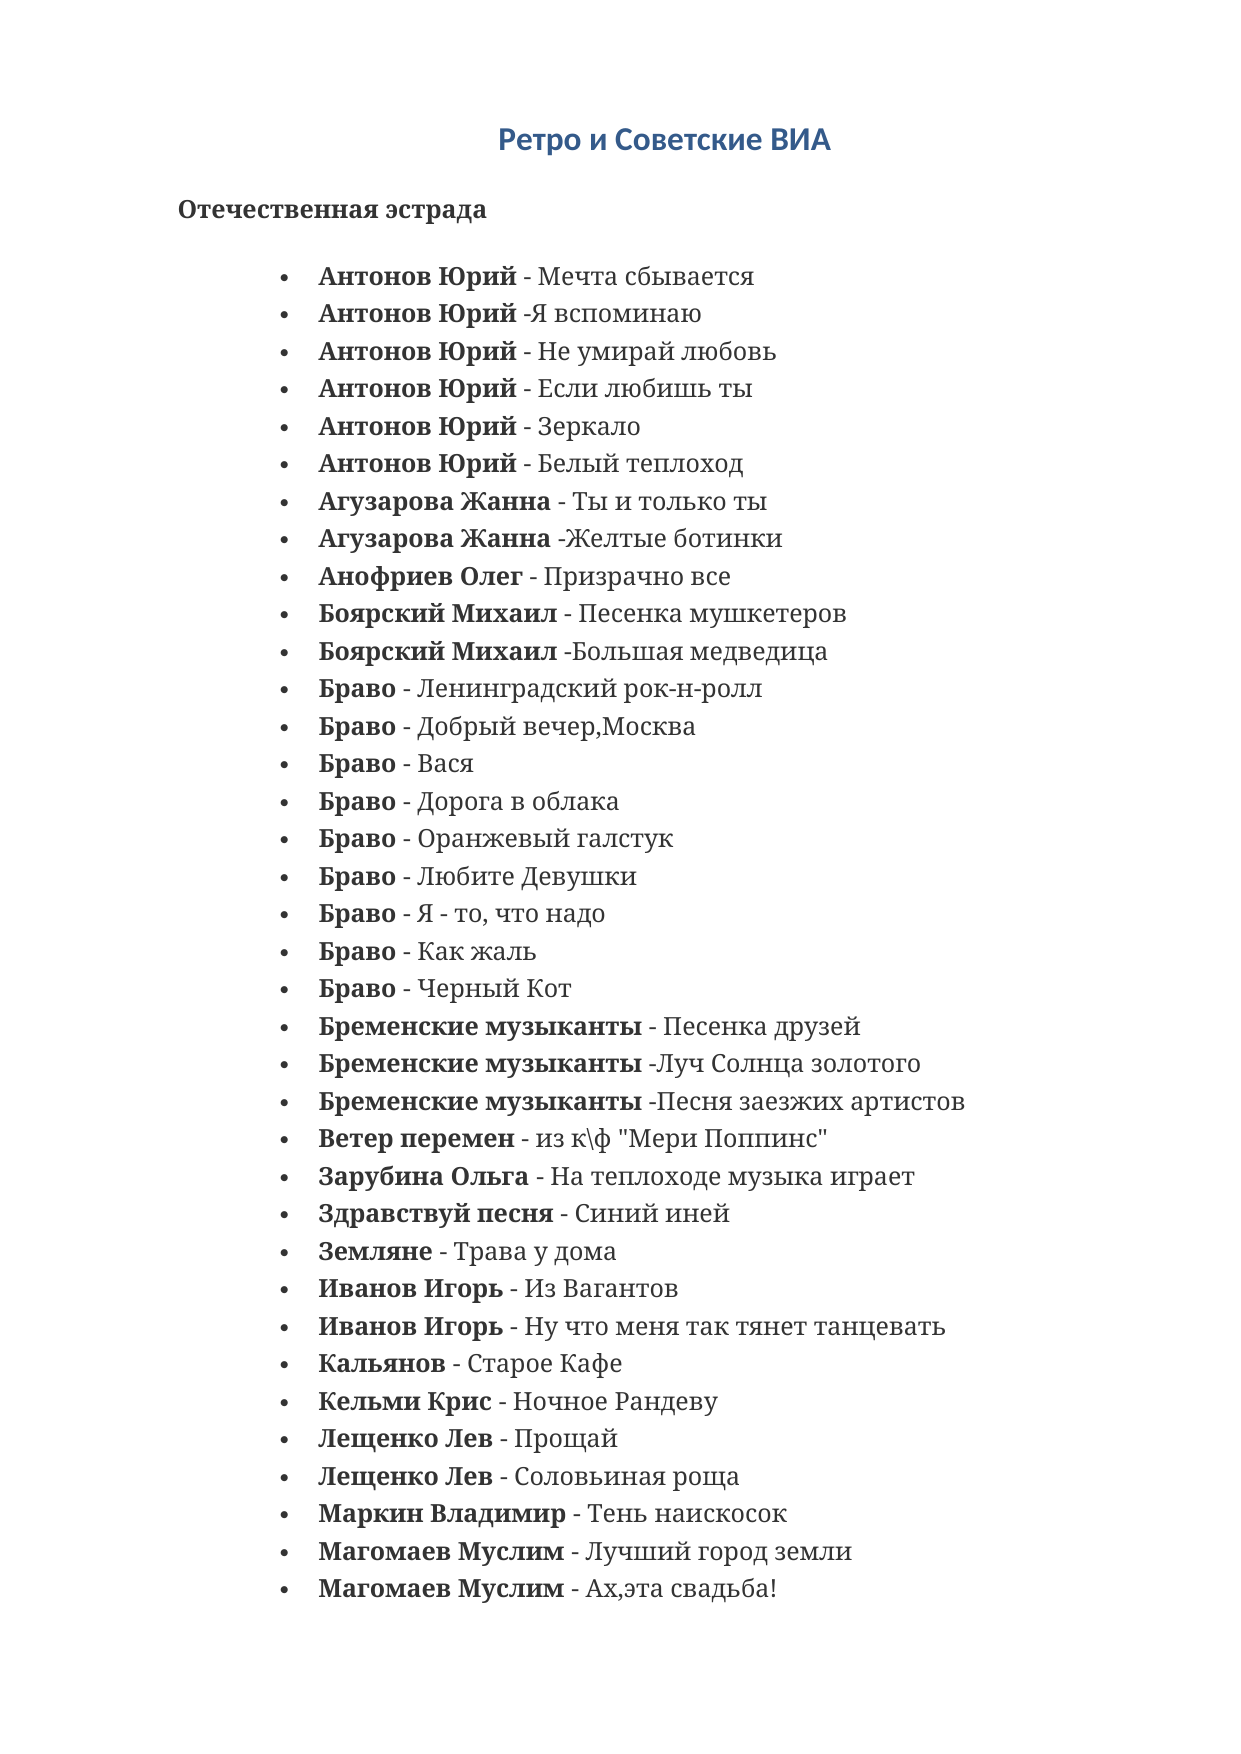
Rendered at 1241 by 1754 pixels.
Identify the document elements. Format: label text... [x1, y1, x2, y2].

list Магомаев Муслим - Лучший город земли [281, 1530, 1152, 1567]
list Антонов Юрий - Не умирай любовь [281, 330, 1152, 367]
list Земляне - Трава у дома [281, 1230, 1152, 1267]
list Браво - Ленинградский рок-н-ролл [281, 667, 1152, 705]
list Кельми Крис - Ночное Рандеву [281, 1380, 1152, 1417]
list Браво - Черный Кот [281, 967, 1152, 1005]
list Ветер перемен - из к\ф "Мери Поппинс" [281, 1117, 1152, 1155]
list Браво - Оранжевый галстук [281, 817, 1152, 855]
list Антонов Юрий - Зеркало [281, 405, 1152, 442]
list Лещенко Лев - Прощай [281, 1417, 1152, 1455]
list Зарубина Ольга - На теплоходе музыка играет [281, 1155, 1152, 1192]
list Браво - Вася [281, 742, 1152, 780]
list Иванов Игорь - Из Вагантов [281, 1267, 1152, 1305]
list Боярский Михаил - Песенка мушкетеров [281, 592, 1152, 630]
list Агузарова Жанна -Желтые ботинки [281, 517, 1152, 555]
list Браво - Дорога в облака [281, 780, 1152, 817]
list Анофриев Олег - Призрачно все [281, 555, 1152, 592]
subtitle Ретро и Советские ВИА [177, 118, 1152, 159]
list Кальянов - Старое Кафе [281, 1342, 1152, 1380]
text Отечественная эстрада [177, 188, 1152, 226]
list Агузарова Жанна - Ты и только ты [281, 480, 1152, 517]
list Иванов Игорь - Ну что меня так тянет танцевать [281, 1305, 1152, 1342]
list Бременские музыканты - Песенка друзей [281, 1005, 1152, 1042]
list Антонов Юрий -Я вспоминаю [281, 292, 1152, 330]
list Браво - Я - то, что надо [281, 892, 1152, 930]
list Бременские музыканты -Песня заезжих артистов [281, 1080, 1152, 1117]
list Боярский Михаил -Большая медведица [281, 630, 1152, 667]
list Браво - Любите Девушки [281, 855, 1152, 892]
list Антонов Юрий - Белый теплоход [281, 442, 1152, 480]
list Антонов Юрий - Мечта сбывается [281, 255, 1152, 292]
list Магомаев Муслим - Ах,эта свадьба! [281, 1567, 1152, 1605]
list Браво - Как жаль [281, 930, 1152, 967]
list Здравствуй песня - Синий иней [281, 1192, 1152, 1230]
list Лещенко Лев - Соловьиная роща [281, 1455, 1152, 1492]
list Антонов Юрий - Если любишь ты [281, 367, 1152, 405]
list Маркин Владимир - Тень наискосок [281, 1492, 1152, 1530]
list Браво - Добрый вечер,Москва [281, 705, 1152, 742]
list Бременские музыканты -Луч Солнца золотого [281, 1042, 1152, 1080]
